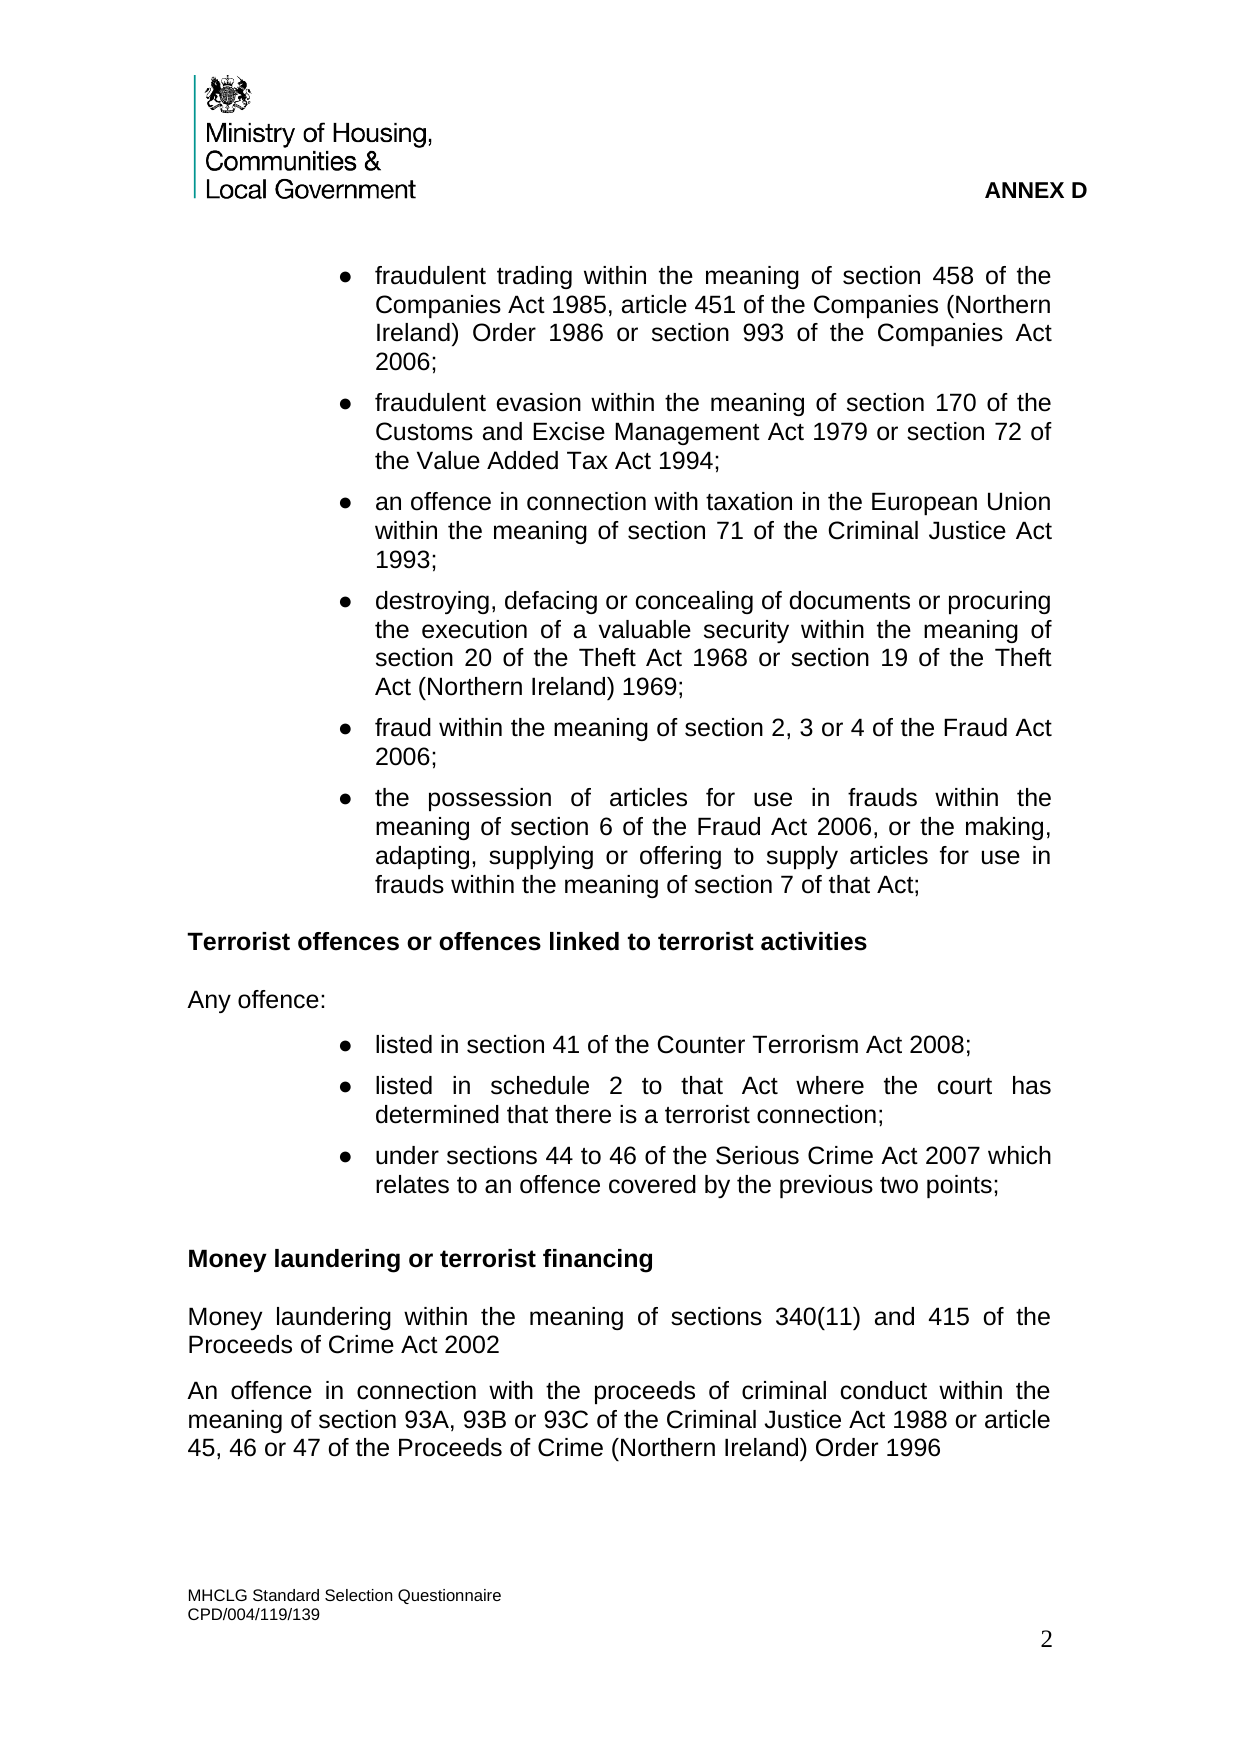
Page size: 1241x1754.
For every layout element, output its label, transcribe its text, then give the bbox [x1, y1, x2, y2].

text Any offence: [187, 984, 1053, 1013]
list listed in schedule 2 to that Act where the court has determined that there is a terrorist connection; [338, 1071, 1053, 1129]
list an offence in connection with taxation in the European Union within the meaning of section 71 of the Criminal Justice Act 1993; [338, 487, 1053, 573]
text Terrorist offences or offences linked to terrorist activities [187, 927, 1053, 956]
list fraudulent trading within the meaning of section 458 of the Companies Act 1985, article 451 of the Companies (Northern Ireland) Order 1986 or section 993 of the Companies Act 2006; [338, 261, 1053, 376]
text An offence in connection with the proceeds of criminal conduct within the meaning of section 93A, 93B or 93C of the Criminal Justice Act 1988 or article 45, 46 or 47 of the Proceeds of Crime (Northern Ireland) Order 1996 [187, 1376, 1053, 1462]
list fraud within the meaning of section 2, 3 or 4 of the Fraud Act 2006; [338, 713, 1053, 771]
list under sections 44 to 46 of the Serious Crime Act 2007 which relates to an offence covered by the previous two points; [338, 1141, 1053, 1199]
list destroying, defacing or concealing of documents or procuring the execution of a valuable security within the meaning of section 20 of the Theft Act 1968 or section 19 of the Theft Act (Northern Ireland) 1969; [338, 586, 1053, 701]
text Money laundering or terrorist financing [187, 1244, 1053, 1273]
text Money laundering within the meaning of sections 340(11) and 415 of the Proceeds of Crime Act 2002 [187, 1302, 1053, 1359]
list the possession of articles for use in frauds within the meaning of section 6 of the Fraud Act 2006, or the making, adapting, supplying or offering to supply articles for use in frauds within the meaning of section 7 of that Act; [338, 783, 1053, 898]
list fraudulent evasion within the meaning of section 170 of the Customs and Excise Management Act 1979 or section 72 of the Value Added Tax Act 1994; [338, 388, 1053, 474]
list listed in section 41 of the Counter Terrorism Act 2008; [338, 1030, 1053, 1059]
picture [193, 75, 432, 199]
